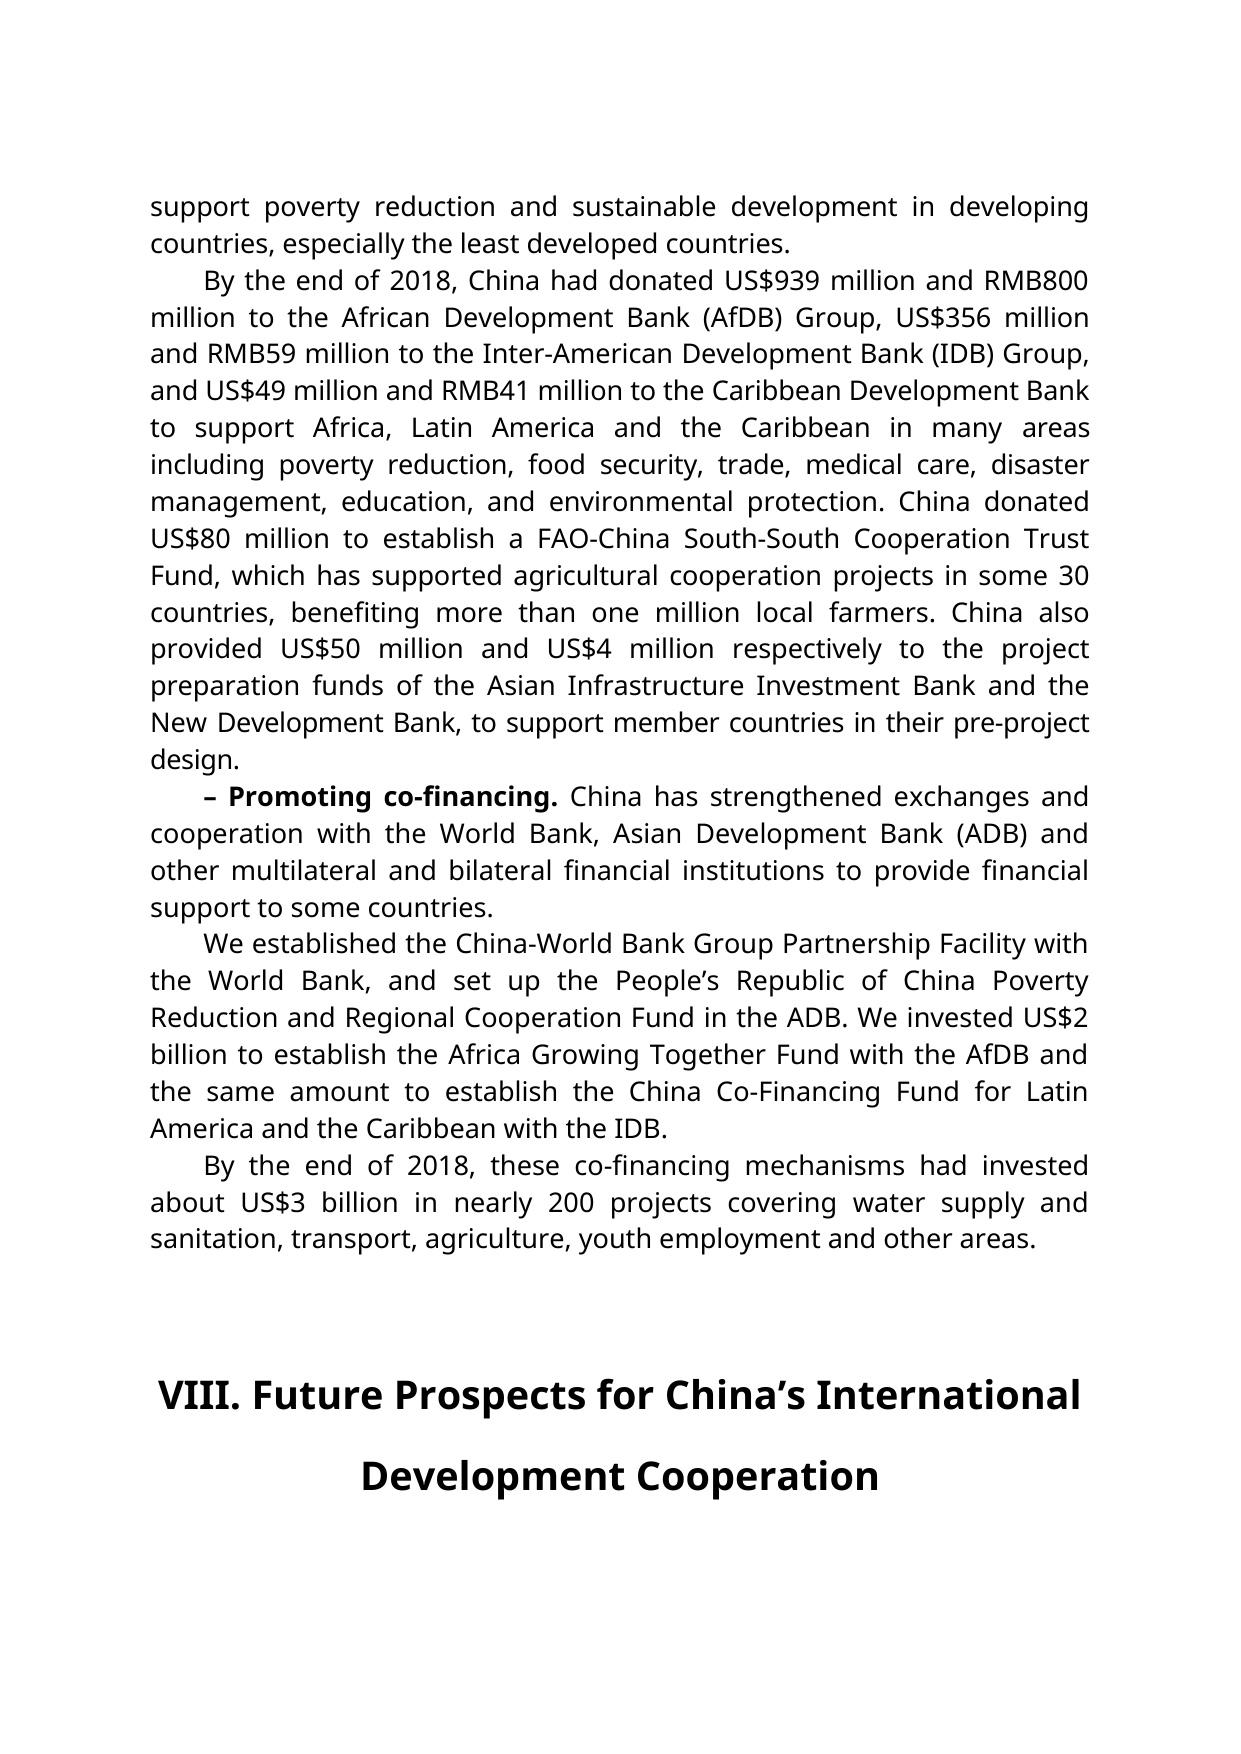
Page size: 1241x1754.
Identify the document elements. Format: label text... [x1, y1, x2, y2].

text By the end of 2018, these co-financing mechanisms had invested about US$3 billion in nearly 200 projects covering water supply and sanitation, transport, agriculture, youth employment and other areas. [150, 1146, 1090, 1257]
text By the end of 2018, China had donated US$939 million and RMB800 million to the African Development Bank (AfDB) Group, US$356 million and RMB59 million to the Inter-American Development Bank (IDB) Group, and US$49 million and RMB41 million to the Caribbean Development Bank to support Africa, Latin America and the Caribbean in many areas including poverty reduction, food security, trade, medical care, disaster management, education, and environmental protection. China donated US$80 million to establish a FAO-China South-South Cooperation Trust Fund, which has supported agricultural cooperation projects in some 30 countries, benefiting more than one million local farmers. China also provided US$50 million and US$4 million respectively to the project preparation funds of the Asian Infrastructure Investment Bank and the New Development Bank, to support member countries in their pre-project design. [150, 261, 1090, 777]
text VIII. Future Prospects for China’s International Development Cooperation [150, 1367, 1090, 1502]
text We established the China-World Bank Group Partnership Facility with the World Bank, and set up the People’s Republic of China Poverty Reduction and Regional Cooperation Fund in the ADB. We invested US$2 billion to establish the Africa Growing Together Fund with the AfDB and the same amount to establish the China Co-Financing Fund for Latin America and the Caribbean with the IDB. [150, 925, 1090, 1146]
text – Promoting co-financing. China has strengthened exchanges and cooperation with the World Bank, Asian Development Bank (ADB) and other multilateral and bilateral financial institutions to provide financial support to some countries. [150, 777, 1090, 925]
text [150, 187, 1090, 261]
